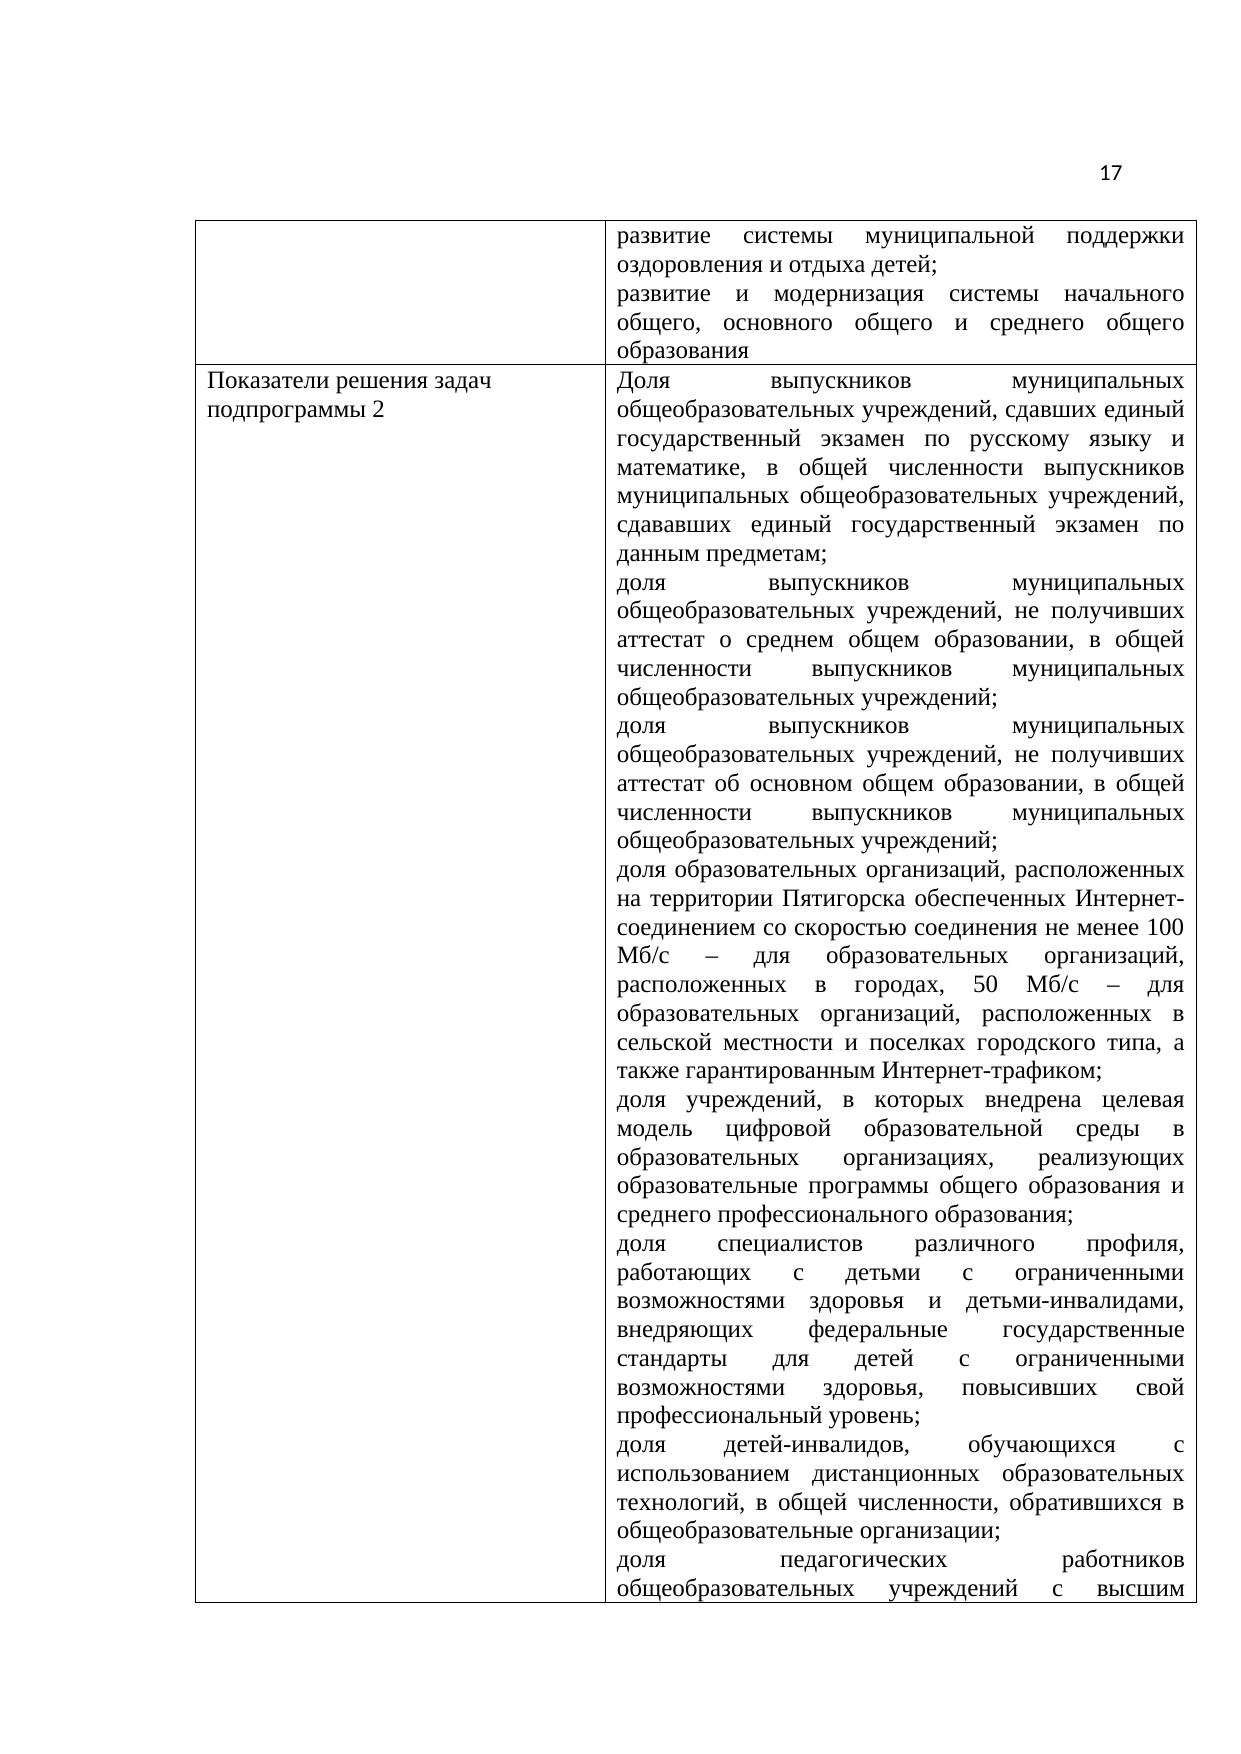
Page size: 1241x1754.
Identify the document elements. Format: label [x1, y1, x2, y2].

table_cell [196, 221, 605, 364]
table_cell [606, 221, 1196, 364]
table_cell [606, 365, 1196, 1602]
table_cell [196, 365, 605, 1602]
